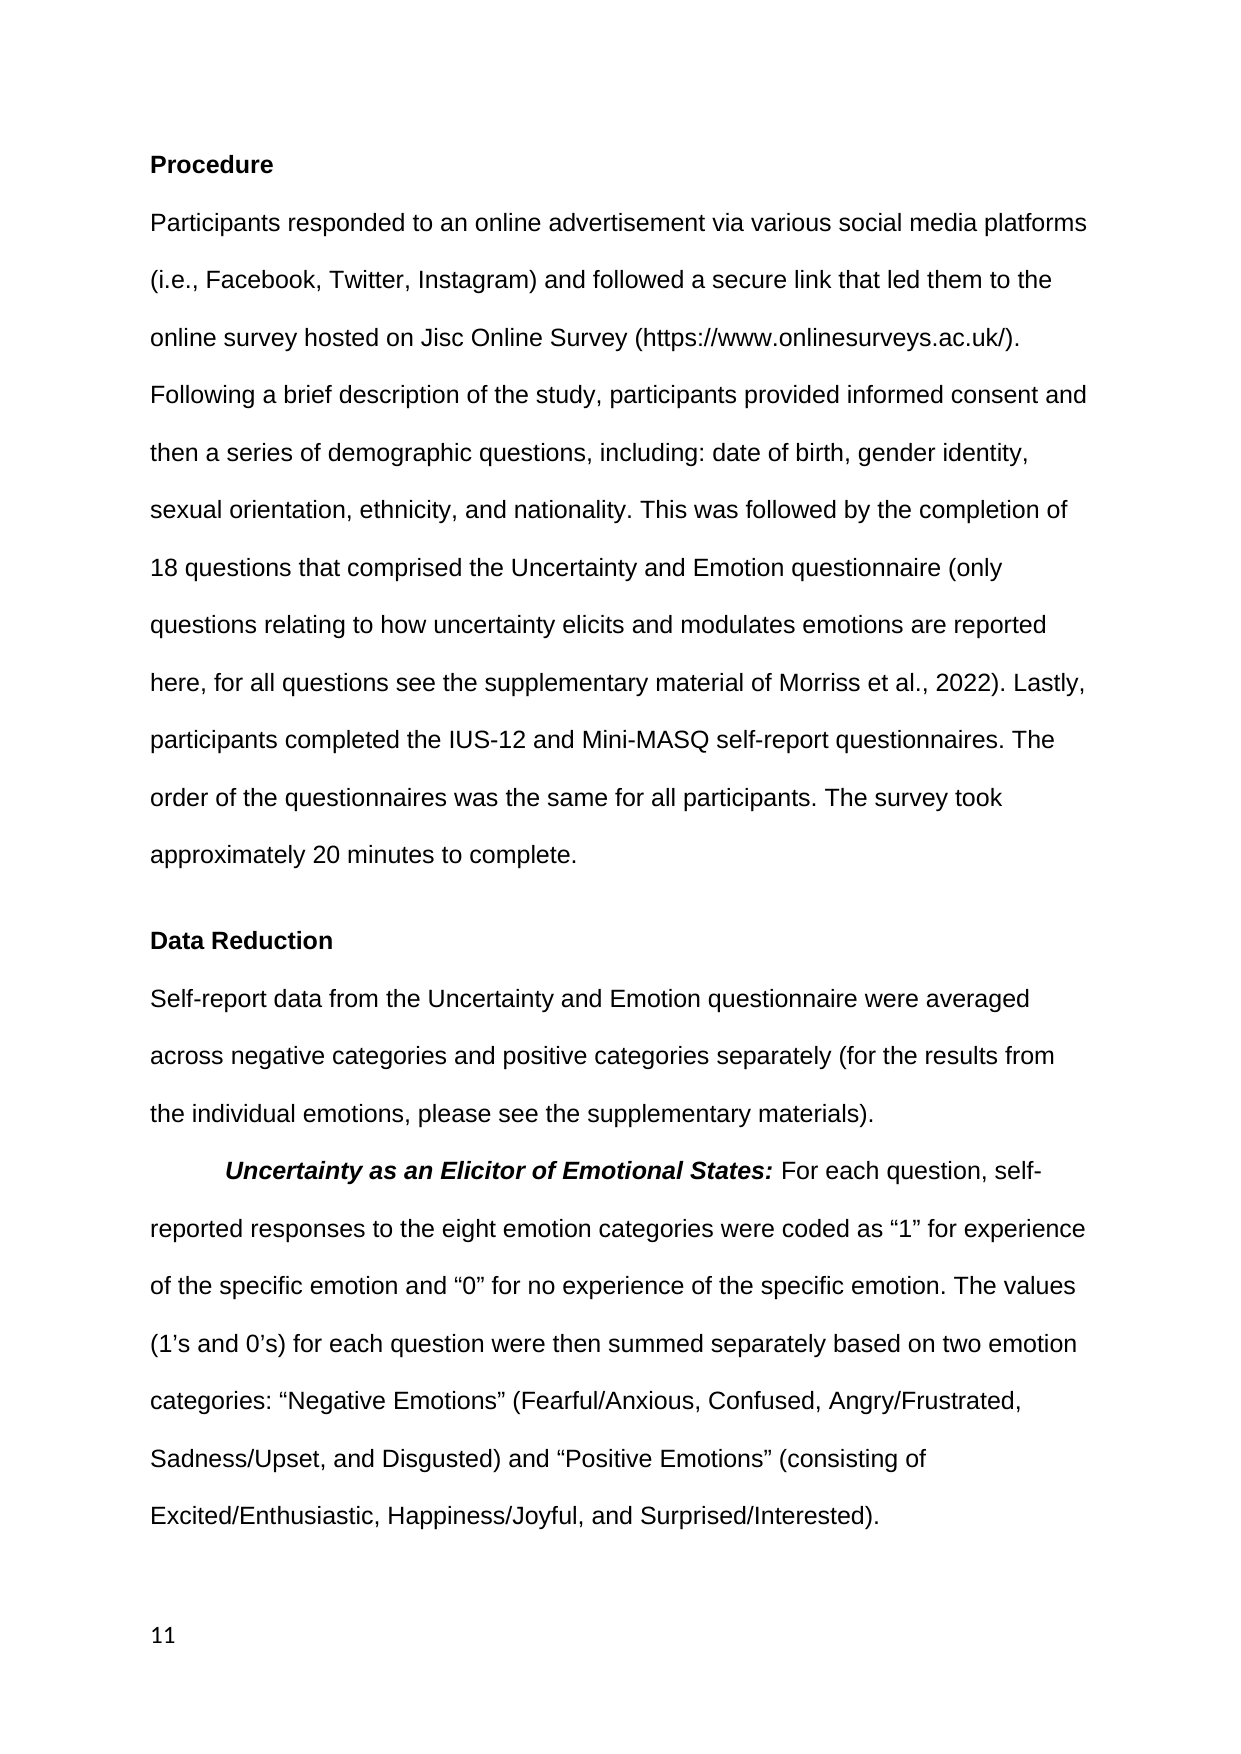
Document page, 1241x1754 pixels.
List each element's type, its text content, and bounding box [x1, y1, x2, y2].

text Uncertainty as an Elicitor of Emotional States: For each question, self-reported responses to the eight emotion categories were coded as “1” for experience of the specific emotion and “0” for no experience of the specific emotion. The values (1’s and 0’s) for each question were then summed separately based on two emotion categories: “Negative Emotions” (Fearful/Anxious, Confused, Angry/Frustrated, Sadness/Upset, and Disgusted) and “Positive Emotions” (consisting of Excited/Enthusiastic, Happiness/Joyful, and Surprised/Interested). [150, 1156, 1090, 1530]
text Procedure [150, 150, 1090, 179]
text Self-report data from the Uncertainty and Emotion questionnaire were averaged across negative categories and positive categories separately (for the results from the individual emotions, please see the supplementary materials). [150, 984, 1090, 1127]
text Participants responded to an online advertisement via various social media platforms (i.e., Facebook, Twitter, Instagram) and followed a secure link that led them to the online survey hosted on Jisc Online Survey (https://www.onlinesurveys.ac.uk/). Following a brief description of the study, participants provided informed consent and then a series of demographic questions, including: date of birth, gender identity, sexual orientation, ethnicity, and nationality. This was followed by the completion of 18 questions that comprised the Uncertainty and Emotion questionnaire (only questions relating to how uncertainty elicits and modulates emotions are reported here, for all questions see the supplementary material of Morriss et al., 2022). Lastly, participants completed the IUS-12 and Mini-MASQ self-report questionnaires. The order of the questionnaires was the same for all participants. The survey took approximately 20 minutes to complete. [150, 207, 1090, 869]
text Data Reduction [150, 926, 1090, 955]
